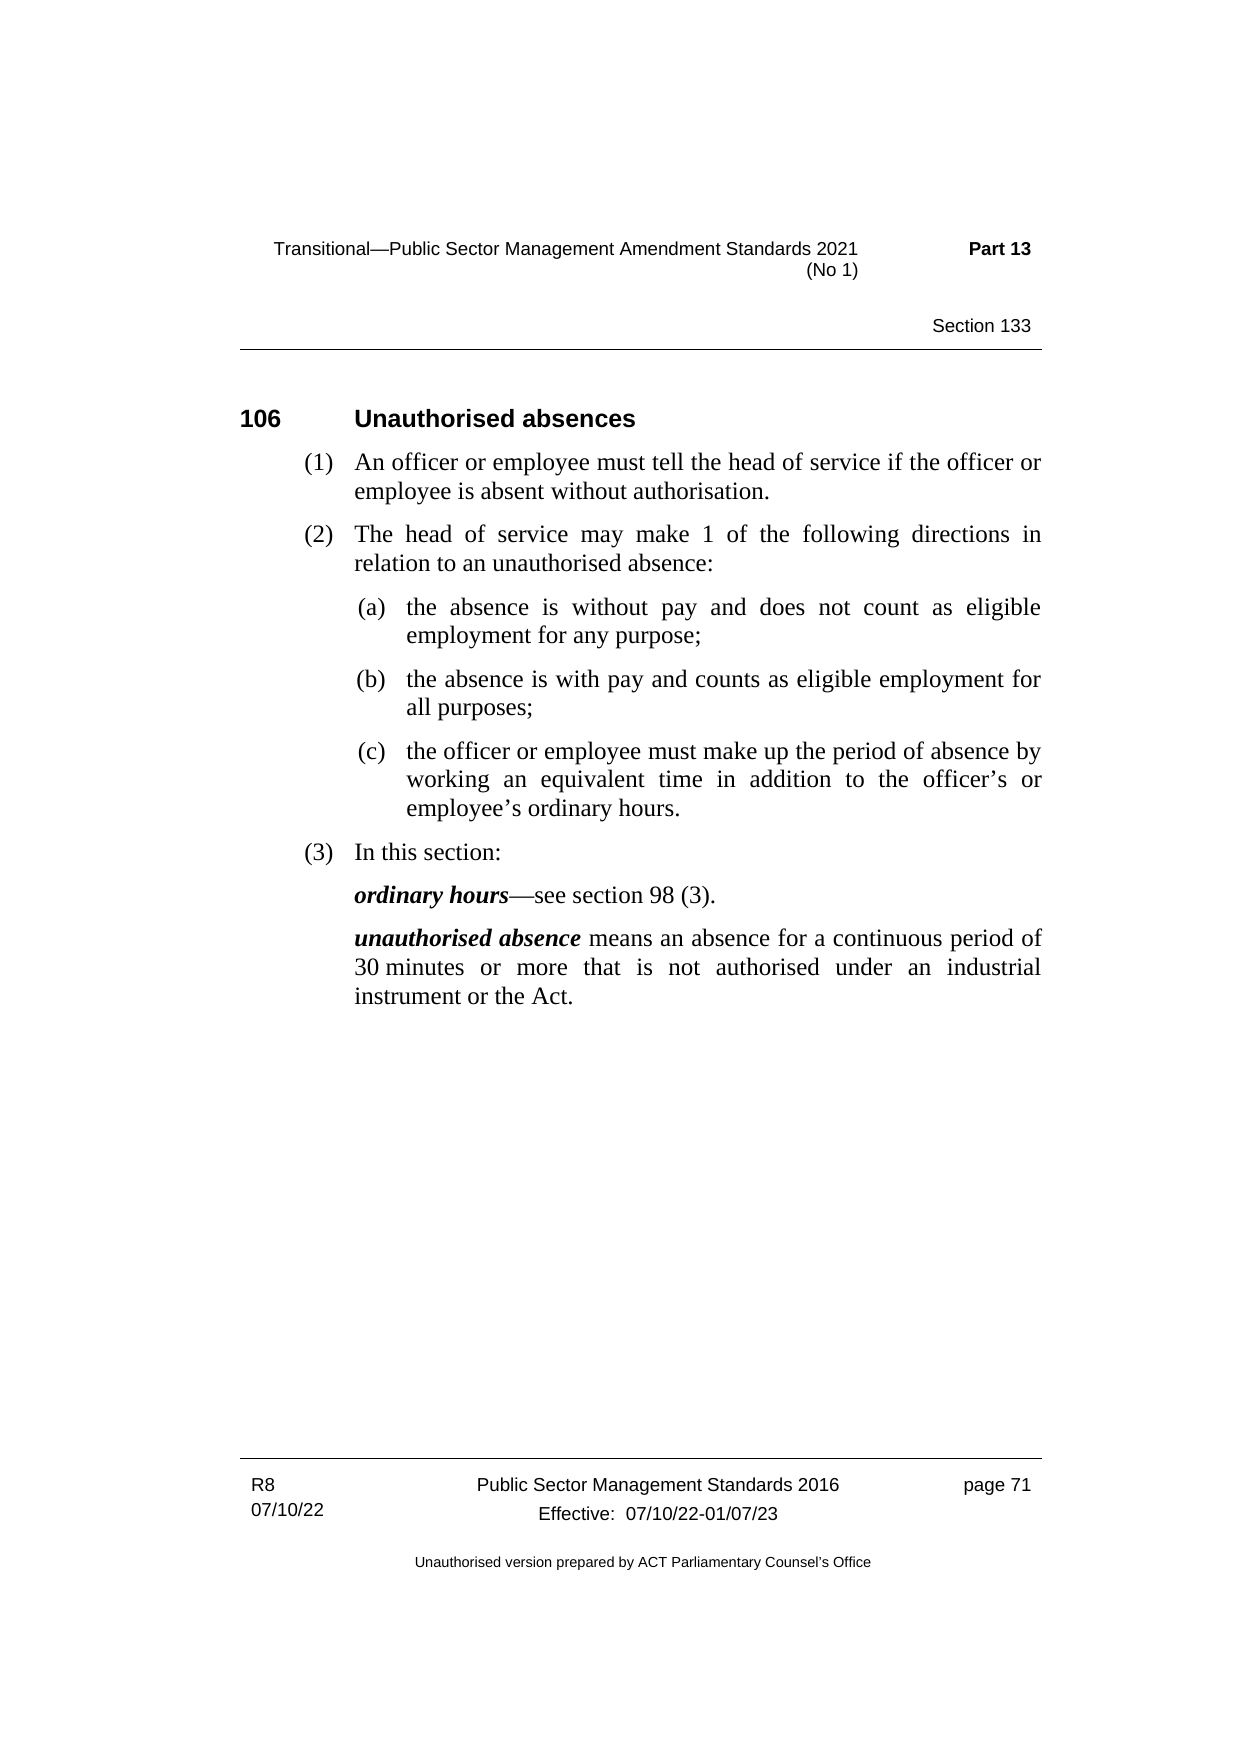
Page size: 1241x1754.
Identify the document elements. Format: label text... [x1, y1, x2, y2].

text (2) The head of service may make 1 of the following directions in relation to an unauthorised absence: [239, 519, 1042, 577]
text (c) the officer or employee must make up the period of absence by working an equivalent time in addition to the officer’s or employee’s ordinary hours. [239, 736, 1042, 822]
text (1) An officer or employee must tell the head of service if the officer or employee is absent without authorisation. [239, 447, 1042, 505]
text 106 Unauthorised absences [239, 404, 1042, 433]
text ordinary hours—see section 98 (3). [354, 880, 1042, 909]
text (3) In this section: [239, 837, 1042, 865]
text unauthorised absence means an absence for a continuous period of 30 minutes or more that is not authorised under an industrial instrument or the Act. [354, 923, 1042, 1009]
text (a) the absence is without pay and does not count as eligible employment for any purpose; [239, 592, 1042, 649]
text (b) the absence is with pay and counts as eligible employment for all purposes; [239, 664, 1042, 721]
